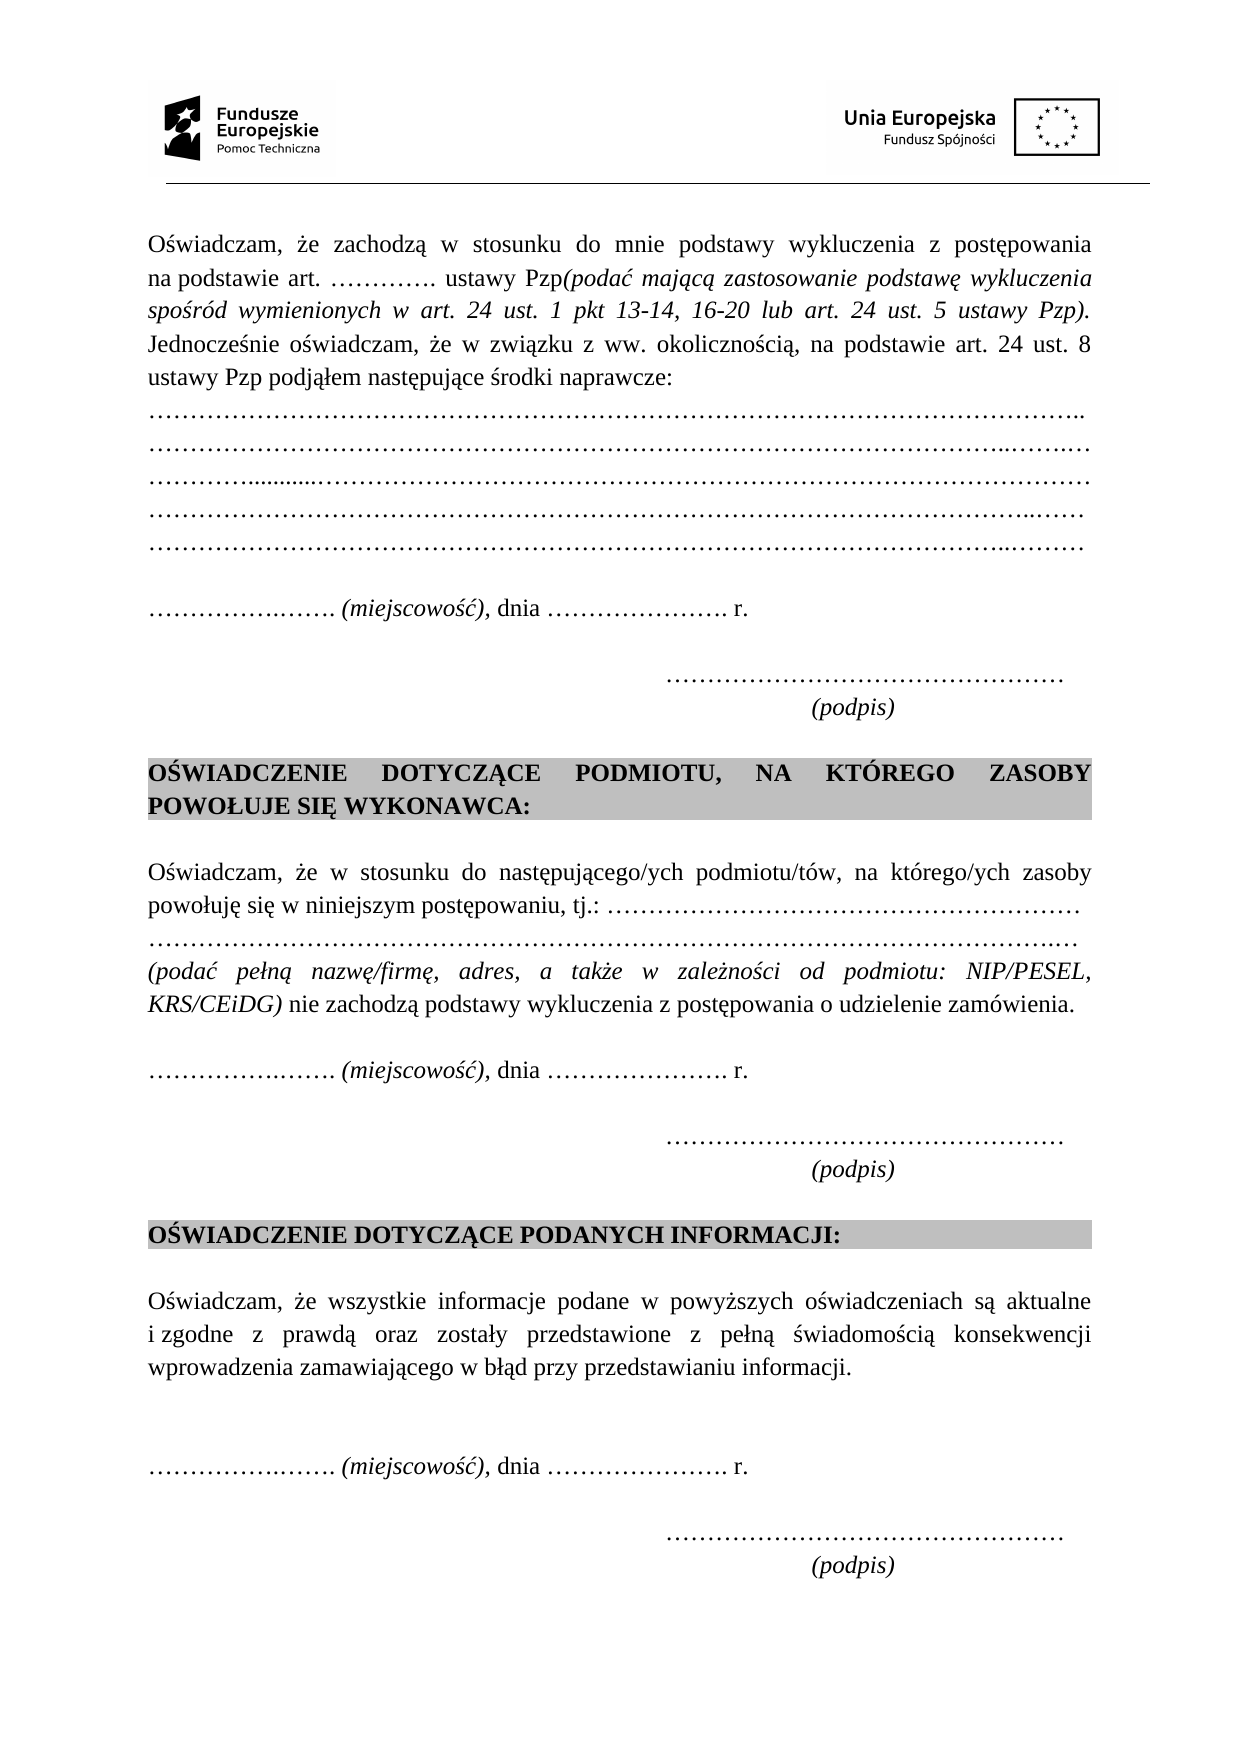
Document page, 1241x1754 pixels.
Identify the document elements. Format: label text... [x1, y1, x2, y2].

text …………………………………………………………………………………………..……… [148, 527, 1092, 556]
text (podpis) [738, 1154, 1092, 1183]
text Oświadczam, że w stosunku do następującego/ych podmiotu/tów, na którego/ych zasoby powołuję się w niniejszym postępowaniu, tj.: ………………………………………………………………………………………………………………………………………………….… (podać pełną nazwę/firmę, adres, a także w zależności od podmiotu: NIP/PESEL, KRS/CEiDG) nie zachodzą podstawy wykluczenia z postępowania o udzielenie zamówienia. [148, 857, 1092, 1018]
text …………….……. (miejscowość), dnia …………………. r. [148, 593, 1092, 622]
text ……………………………………………………………………………………………..…… [148, 494, 1092, 522]
picture [826, 80, 1119, 175]
text OŚWIADCZENIE DOTYCZĄCE PODMIOTU, NA KTÓREGO ZASOBY POWOŁUJE SIĘ WYKONAWCA: [148, 758, 1092, 820]
text ………………………………………… [148, 1121, 1092, 1150]
text ………………………………………………………………………………………………….. [148, 395, 1092, 423]
text …………….……. (miejscowość), dnia …………………. r. [148, 1451, 1092, 1480]
text ………………………………………… [148, 659, 1092, 688]
text …………...........………………………………………………………………………………… [148, 461, 1092, 489]
text (podpis) [738, 692, 1092, 721]
text …………………………………………………………………………………………..…….… [148, 428, 1092, 456]
text Oświadczam, że wszystkie informacje podane w powyższych oświadczeniach są aktualne i zgodne z prawdą oraz zostały przedstawione z pełną świadomością konsekwencji wprowadzenia zamawiającego w błąd przy przedstawianiu informacji. [148, 1286, 1092, 1381]
text ………………………………………… [148, 1517, 1092, 1546]
text (podpis) [738, 1550, 1092, 1579]
text Oświadczam, że zachodzą w stosunku do mnie podstawy wykluczenia z postępowania na podstawie art. …………. ustawy Pzp(podać mającą zastosowanie podstawę wykluczenia spośród wymienionych w art. 24 ust. 1 pkt 13-14, 16-20 lub art. 24 ust. 5 ustawy Pzp). Jednocześnie oświadczam, że w związku z ww. okolicznością, na podstawie art. 24 ust. 8 ustawy Pzp podjąłem następujące środki naprawcze: [148, 229, 1092, 390]
picture [147, 80, 337, 177]
text …………….……. (miejscowość), dnia …………………. r. [148, 1055, 1092, 1084]
text OŚWIADCZENIE DOTYCZĄCE PODANYCH INFORMACJI: [148, 1220, 1092, 1249]
